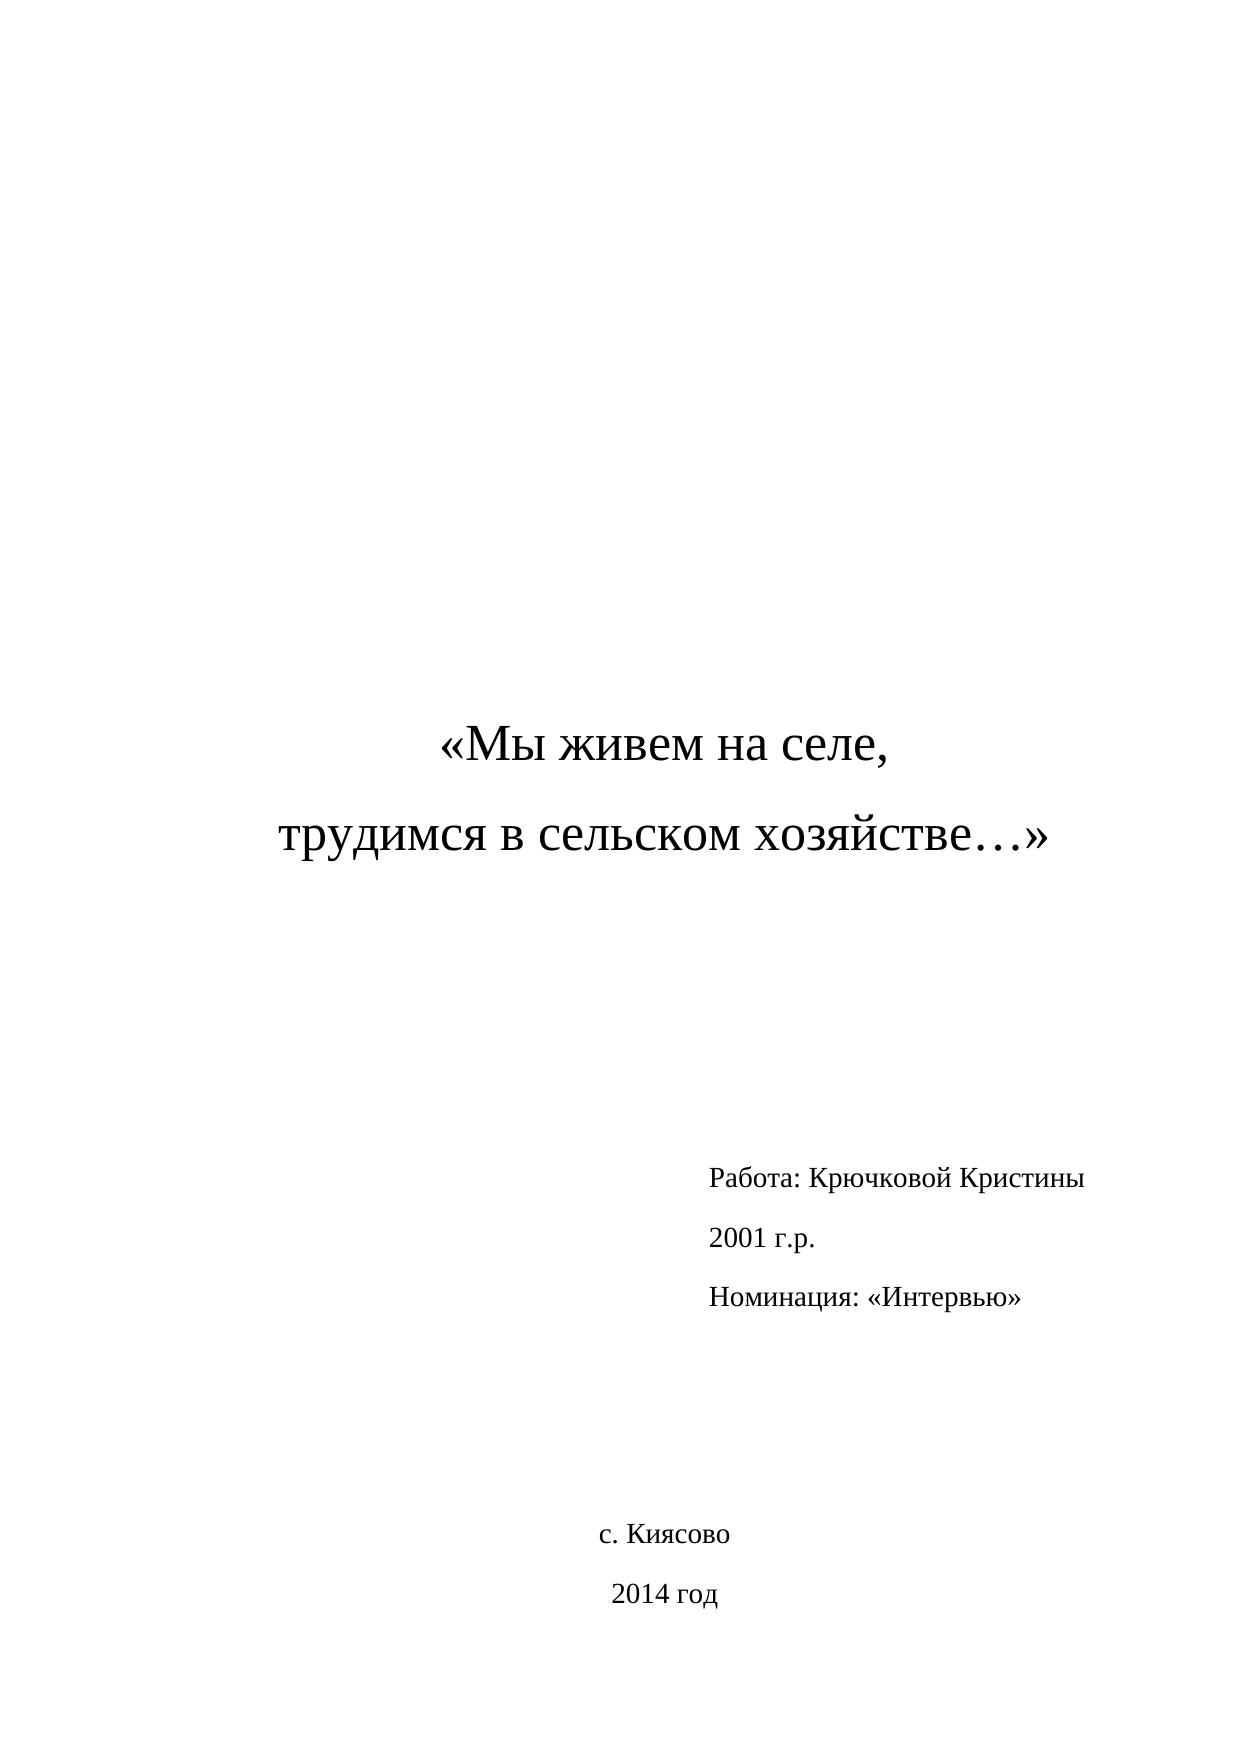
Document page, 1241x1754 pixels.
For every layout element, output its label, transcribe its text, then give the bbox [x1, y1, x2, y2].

text Работа: Крючковой Кристины [709, 1160, 1152, 1194]
text трудимся в сельском хозяйстве…» [177, 802, 1152, 861]
text Номинация: «Интервью» [709, 1279, 1152, 1313]
text 2014 год [177, 1576, 1152, 1609]
text 2001 г.р. [709, 1220, 1152, 1253]
text с. Киясово [177, 1517, 1152, 1550]
text «Мы живем на селе, [177, 712, 1152, 772]
